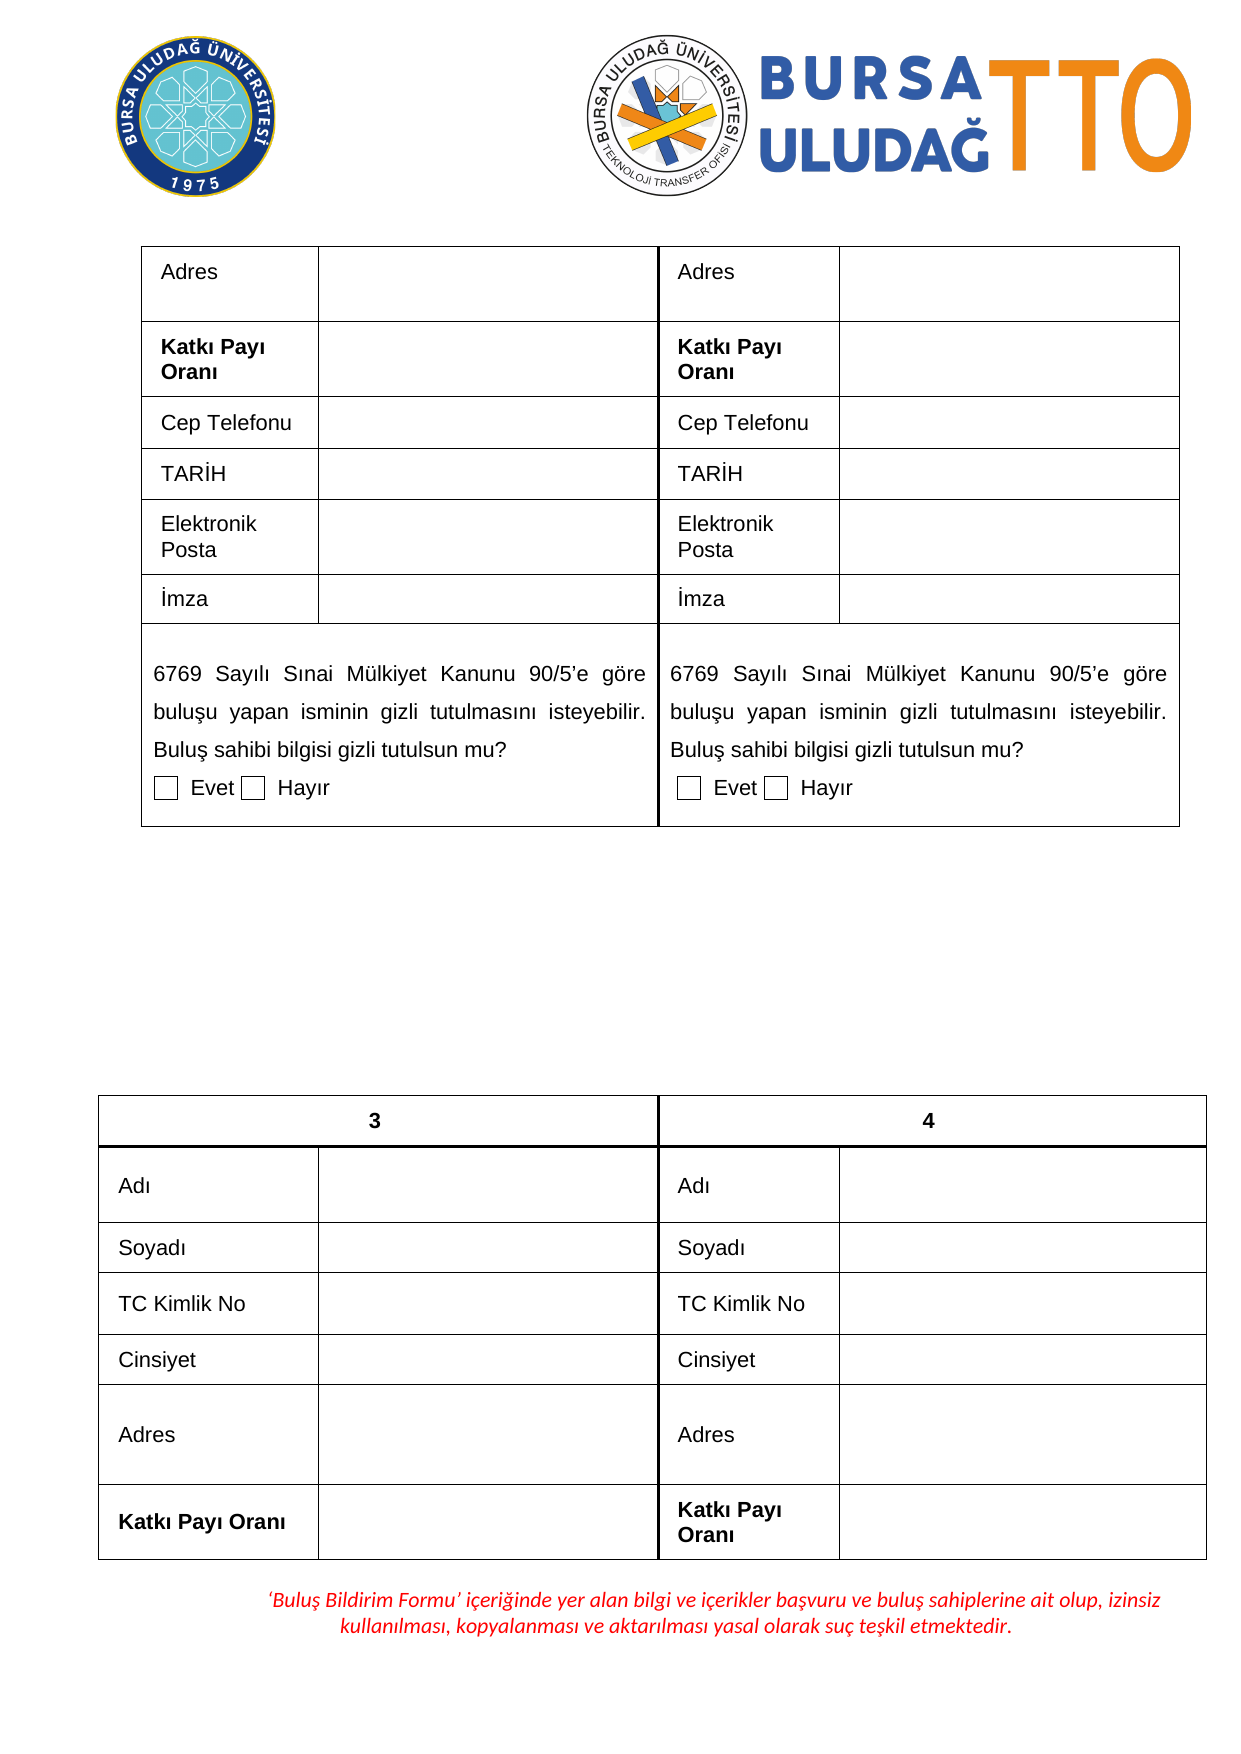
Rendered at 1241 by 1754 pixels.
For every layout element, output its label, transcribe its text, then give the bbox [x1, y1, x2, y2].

table_cell [840, 1335, 1206, 1383]
table_cell [319, 500, 657, 573]
table_cell [840, 1273, 1206, 1334]
table_cell [319, 1273, 657, 1334]
table_cell TARİH [142, 449, 318, 498]
table_cell [319, 449, 657, 498]
table_cell Adres [99, 1385, 318, 1484]
table_cell Cinsiyet [99, 1335, 318, 1383]
table_cell TC Kimlik No [99, 1273, 318, 1334]
table_cell Soyadı [99, 1223, 318, 1272]
table_cell İmza [142, 575, 318, 623]
table_cell Soyadı [660, 1223, 839, 1272]
table_cell [840, 397, 1179, 447]
table_cell [840, 1485, 1206, 1559]
table_cell Katkı Payı Oranı [142, 322, 318, 396]
table_cell Katkı Payı Oranı [660, 322, 839, 396]
table_cell Cep Telefonu [142, 397, 318, 447]
table_cell [319, 1148, 657, 1222]
table_cell [840, 1148, 1206, 1222]
picture [115, 36, 276, 197]
table_cell 6769 Sayılı Sınai Mülkiyet Kanunu 90/5’e göre buluşu yapan isminin gizli tutulmasını isteyebilir. Buluş sahibi bilgisi gizli tutulsun mu? Evet Hayır [660, 624, 1179, 826]
table_cell [840, 247, 1179, 321]
table_cell Cep Telefonu [660, 397, 839, 447]
table_cell [319, 1385, 657, 1484]
table_cell [319, 322, 657, 396]
table_cell Katkı Payı Oranı [99, 1485, 318, 1559]
table_cell Katkı Payı Oranı [660, 1485, 839, 1559]
table_cell Adres [660, 247, 839, 321]
table_cell [840, 449, 1179, 498]
table_header 4 [660, 1096, 1206, 1145]
table_cell İmza [660, 575, 839, 623]
table_cell Adres [142, 247, 318, 321]
table_cell [840, 1385, 1206, 1484]
table_cell [840, 500, 1179, 573]
table_header 3 [99, 1096, 657, 1145]
table_cell [840, 1223, 1206, 1272]
table_cell [319, 397, 657, 447]
table_cell [319, 247, 657, 321]
table_cell [319, 1335, 657, 1383]
table_cell [319, 1223, 657, 1272]
table_cell [840, 322, 1179, 396]
table_cell Adı [660, 1148, 839, 1222]
table_cell [319, 1485, 657, 1559]
table_cell [840, 575, 1179, 623]
table_cell TC Kimlik No [660, 1273, 839, 1334]
table_cell Adres [660, 1385, 839, 1484]
table_cell [319, 575, 657, 623]
table_cell TARİH [660, 449, 839, 498]
table_cell Elektronik Posta [660, 500, 839, 573]
table_cell 6769 Sayılı Sınai Mülkiyet Kanunu 90/5’e göre buluşu yapan isminin gizli tutulmasını isteyebilir. Buluş sahibi bilgisi gizli tutulsun mu? Evet Hayır [142, 624, 657, 826]
picture [586, 34, 1192, 197]
table_cell Cinsiyet [660, 1335, 839, 1383]
table_cell Adı [99, 1148, 318, 1222]
table_cell Elektronik Posta [142, 500, 318, 573]
